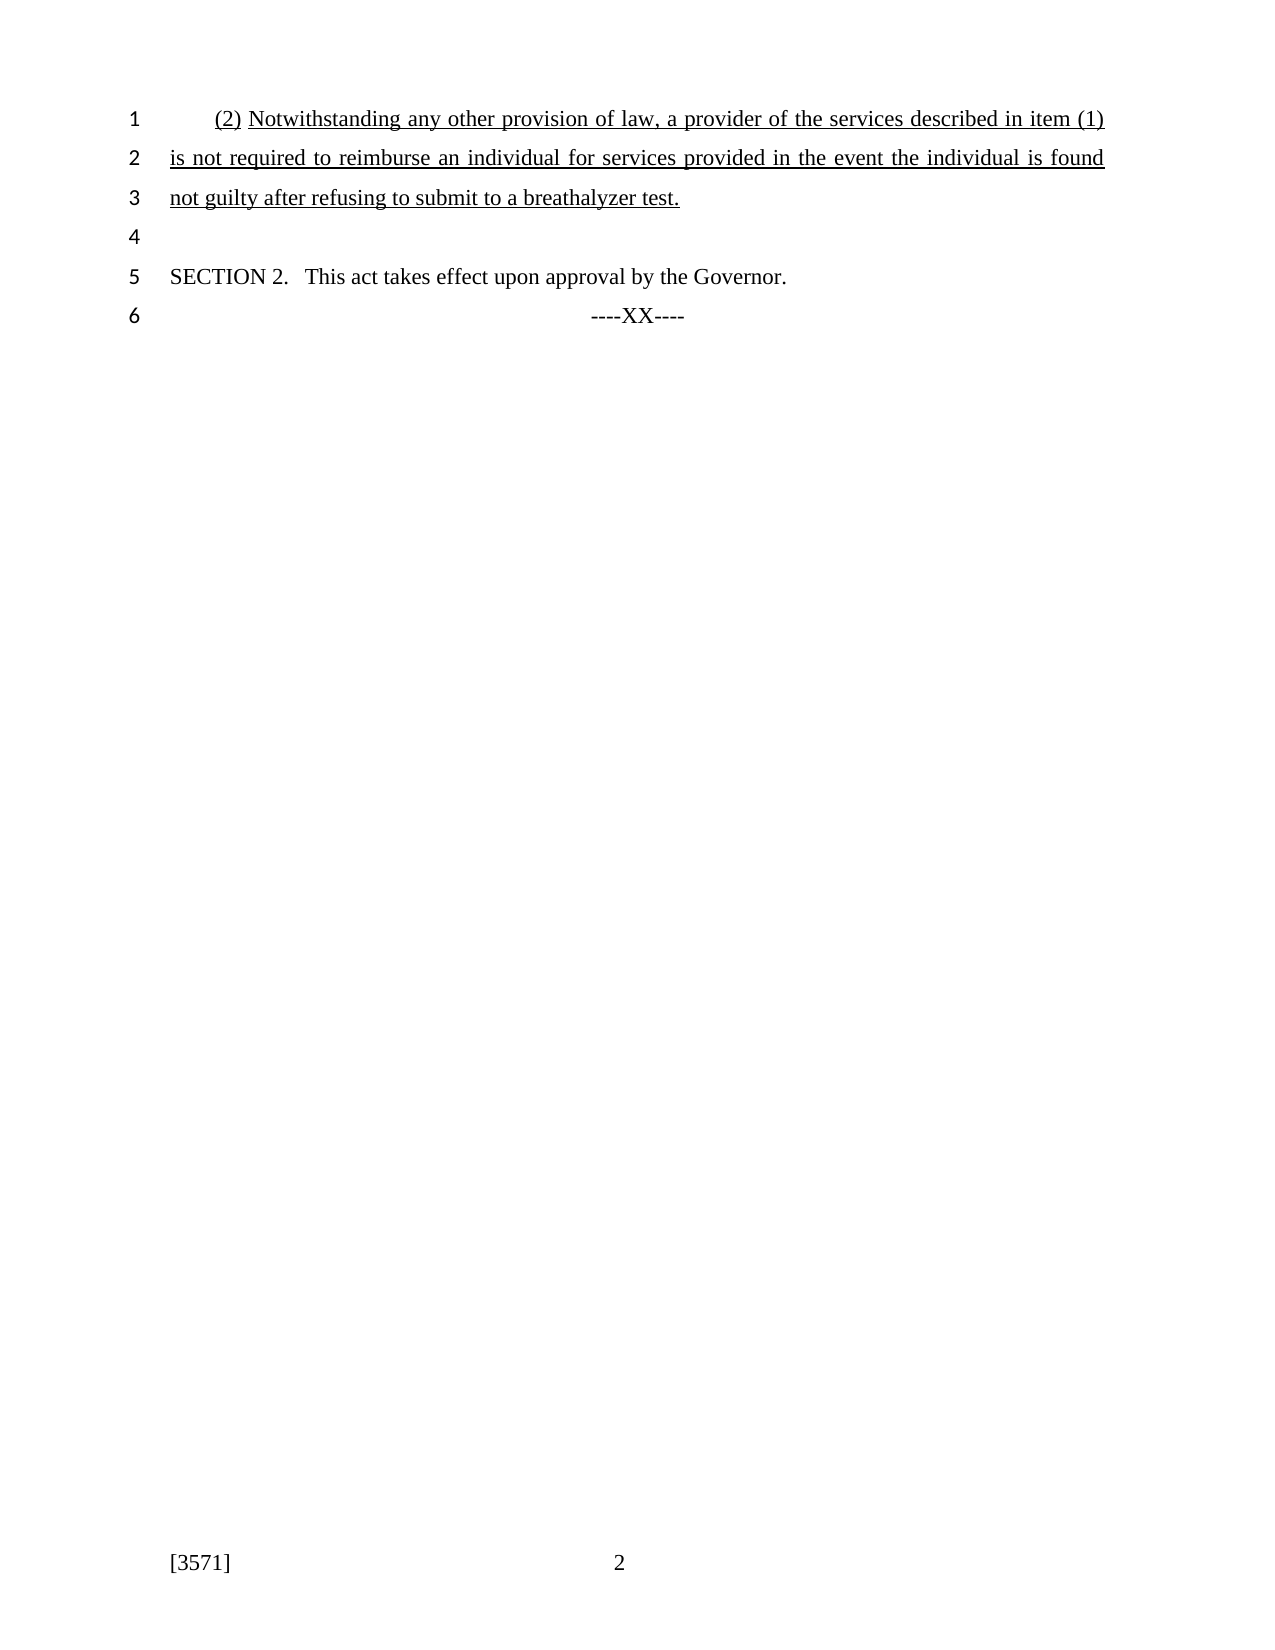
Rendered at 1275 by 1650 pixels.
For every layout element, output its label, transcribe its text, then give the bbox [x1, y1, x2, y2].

text ----XX---- [169, 302, 1106, 329]
text (2) Notwithstanding any other provision of law, a provider of the services described in item (1) is not required to reimburse an individual for services provided in the event the individual is found not guilty after refusing to submit to a breathalyzer test. [169, 105, 1106, 210]
text SECTION 2. This act takes effect upon approval by the Governor. [169, 263, 1106, 289]
